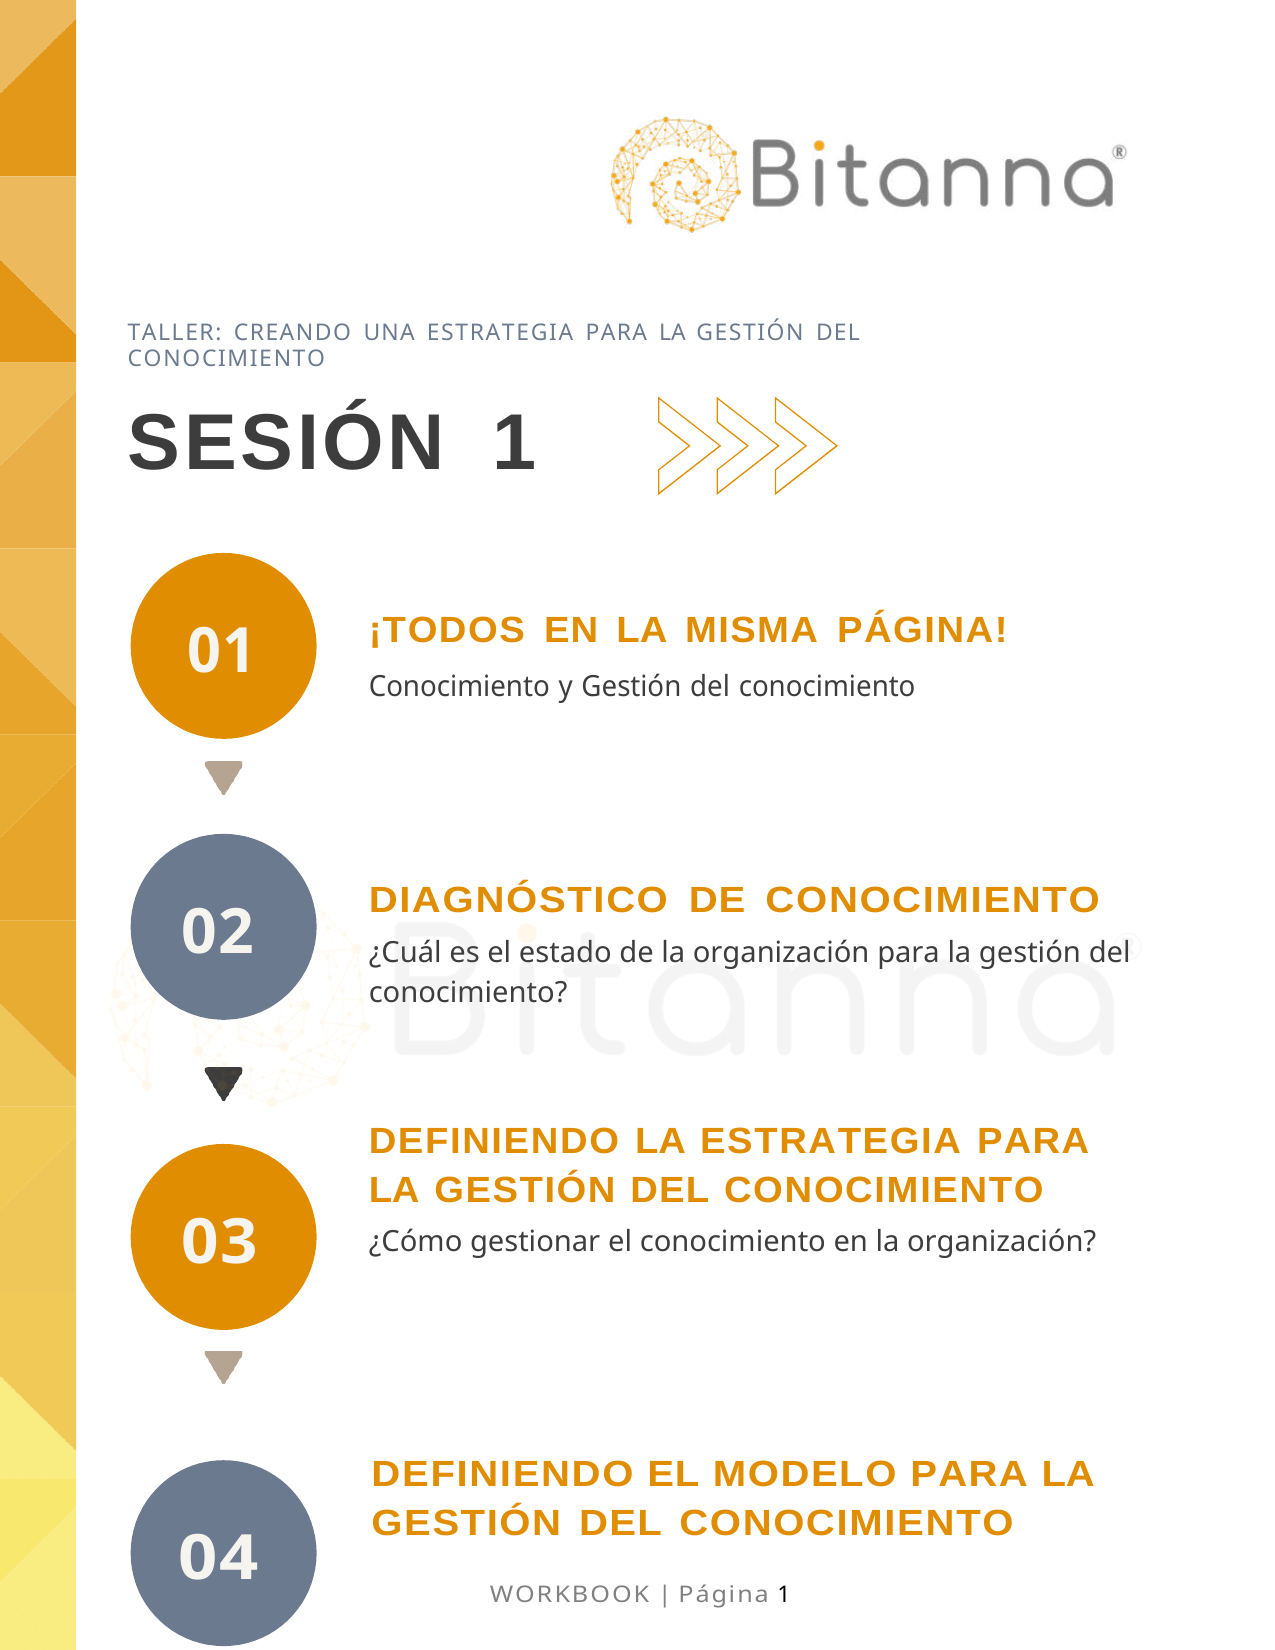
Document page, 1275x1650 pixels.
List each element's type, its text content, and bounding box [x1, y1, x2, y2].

picture [204, 1351, 243, 1384]
text ¿Cómo gestionar el conocimiento en la organización? [368, 1218, 1229, 1259]
text TALLER: CREANDO UNA ESTRATEGIA PARA LA GESTIÓN DEL CONOCIMIENTO [127, 318, 977, 373]
subtitle ¡TODOS EN LA MISMA PÁGINA! [368, 608, 1229, 650]
picture [96, 852, 1179, 1131]
picture [604, 105, 1145, 244]
picture [0, 0, 77, 1650]
subtitle DEFINIENDO EL MODELO PARA LA GESTIÓN DEL CONOCIMIENTO [371, 1452, 1097, 1543]
subtitle DEFINIENDO LA ESTRATEGIA PARA LA GESTIÓN DEL CONOCIMIENTO [368, 1131, 1094, 1211]
picture [204, 761, 243, 795]
text Conocimiento y Gestión del conocimiento [368, 665, 1229, 705]
text SESIÓN 1 [127, 395, 1229, 486]
